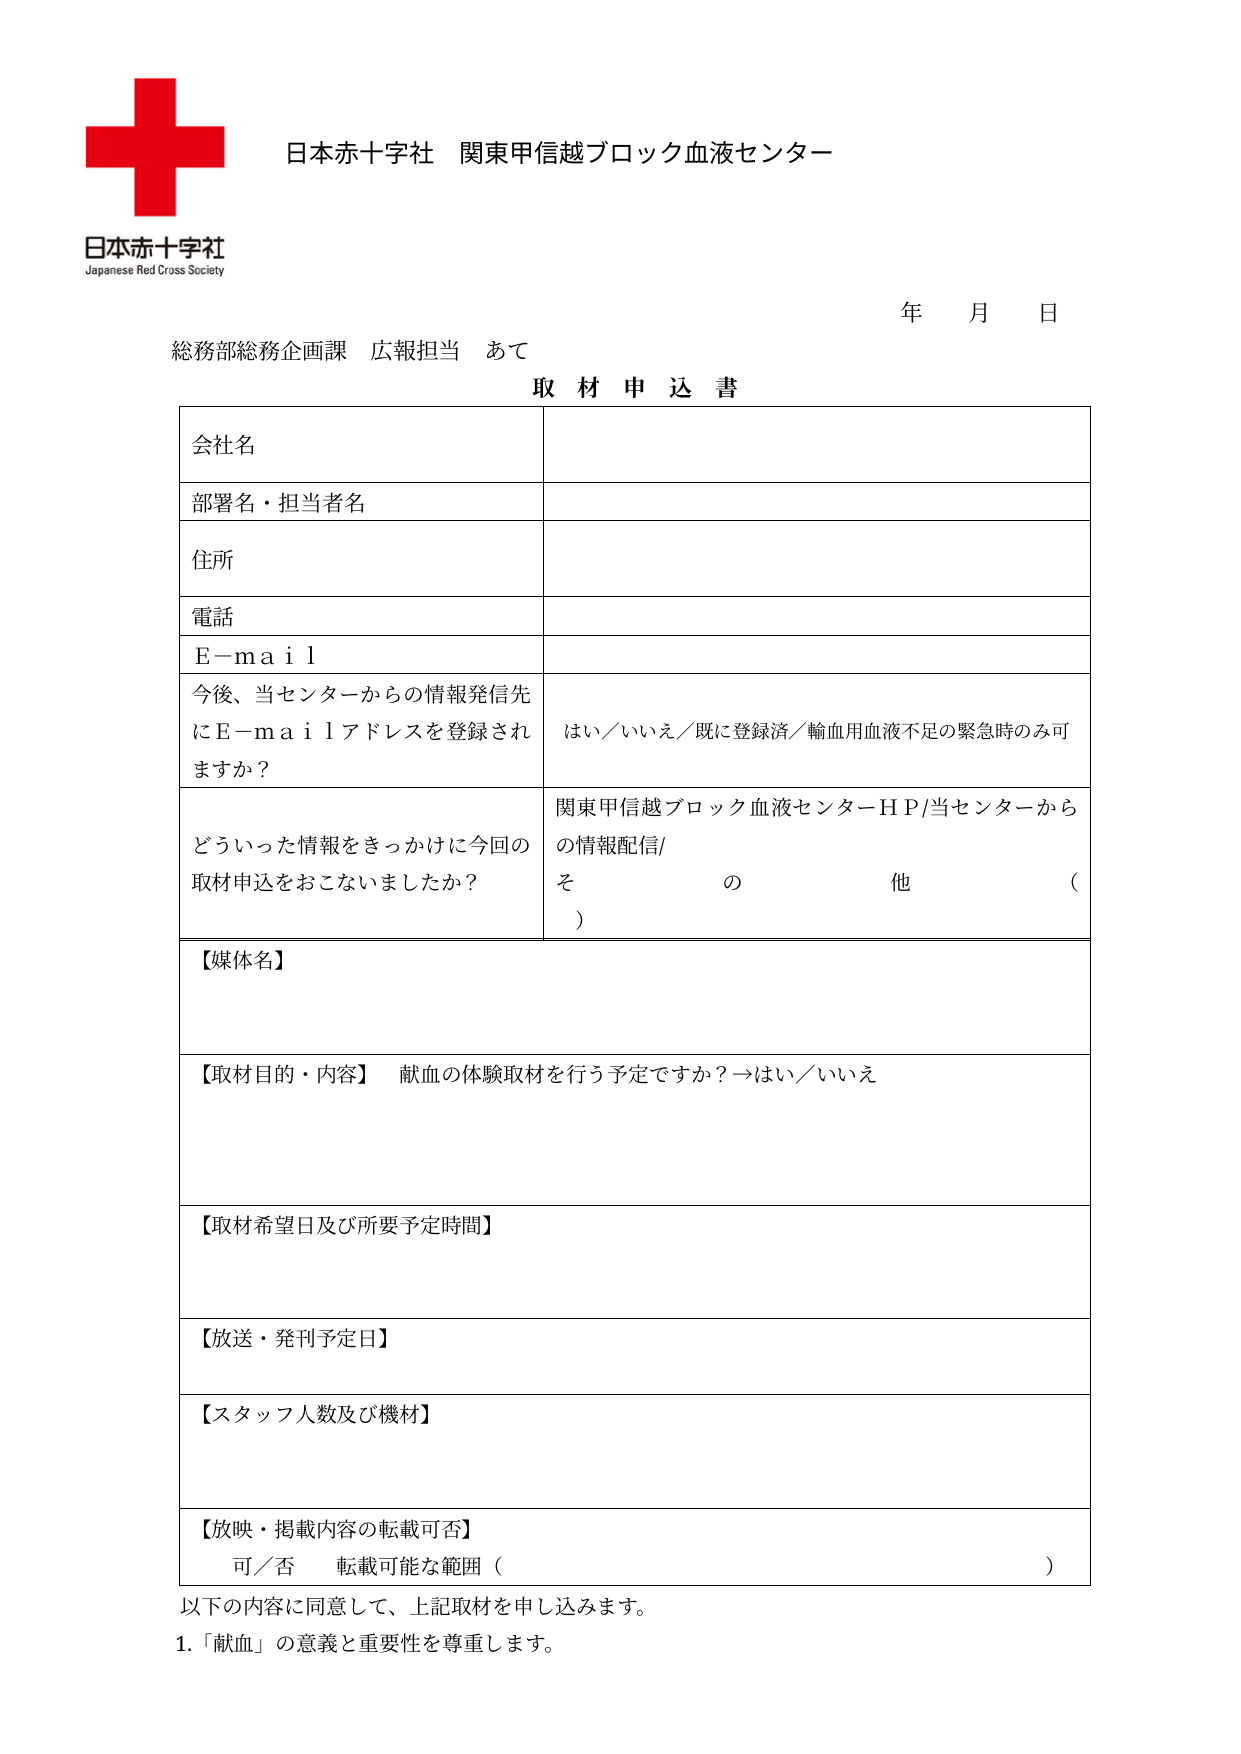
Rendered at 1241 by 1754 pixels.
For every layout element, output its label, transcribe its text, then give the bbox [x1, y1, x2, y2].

table_cell 【放送・発刊予定日】 [180, 1319, 1090, 1394]
text 取 材 申 込 書 [71, 368, 1199, 406]
table_header [544, 407, 1090, 482]
table_cell [544, 597, 1090, 635]
text 総務部総務企画課 広報担当 あて [71, 331, 1199, 368]
table_cell どういった情報をきっかけに今回の取材申込をおこないましたか？ [180, 788, 543, 938]
table_header 会社名 [180, 407, 543, 482]
table_cell 今後、当センターからの情報発信先にＥ－ｍａｉｌアドレスを登録されますか？ [180, 674, 543, 787]
table_cell [544, 636, 1090, 673]
table_cell 住所 [180, 521, 543, 596]
table_cell 【放映・掲載内容の転載可否】 可／否 転載可能な範囲（ ） [180, 1509, 1090, 1585]
table_cell Ｅ－ｍａｉｌ [180, 636, 543, 673]
table_cell 【媒体名】 [180, 941, 1090, 1053]
table_cell 電話 [180, 597, 543, 635]
text 以下の内容に同意して、上記取材を申し込みます。 [71, 1586, 1199, 1624]
table_cell [544, 521, 1090, 596]
table_cell [544, 483, 1090, 520]
text 年 月 日 [71, 293, 1060, 331]
table_cell 関東甲信越ブロック血液センターＨＰ/当センターからの情報配信/ その他（ ） [544, 788, 1090, 938]
picture [81, 75, 229, 279]
table_cell 【取材希望日及び所要予定時間】 [180, 1206, 1090, 1318]
text 1.「献血」の意義と重要性を尊重します。 [71, 1624, 1022, 1661]
table_cell 【スタッフ人数及び機材】 [180, 1395, 1090, 1508]
table_cell 部署名・担当者名 [180, 483, 543, 520]
table_cell はい／いいえ／既に登録済／輸血用血液不足の緊急時のみ可 [544, 674, 1090, 787]
table_cell 【取材目的・内容】 献血の体験取材を行う予定ですか？→はい／いいえ [180, 1055, 1090, 1204]
